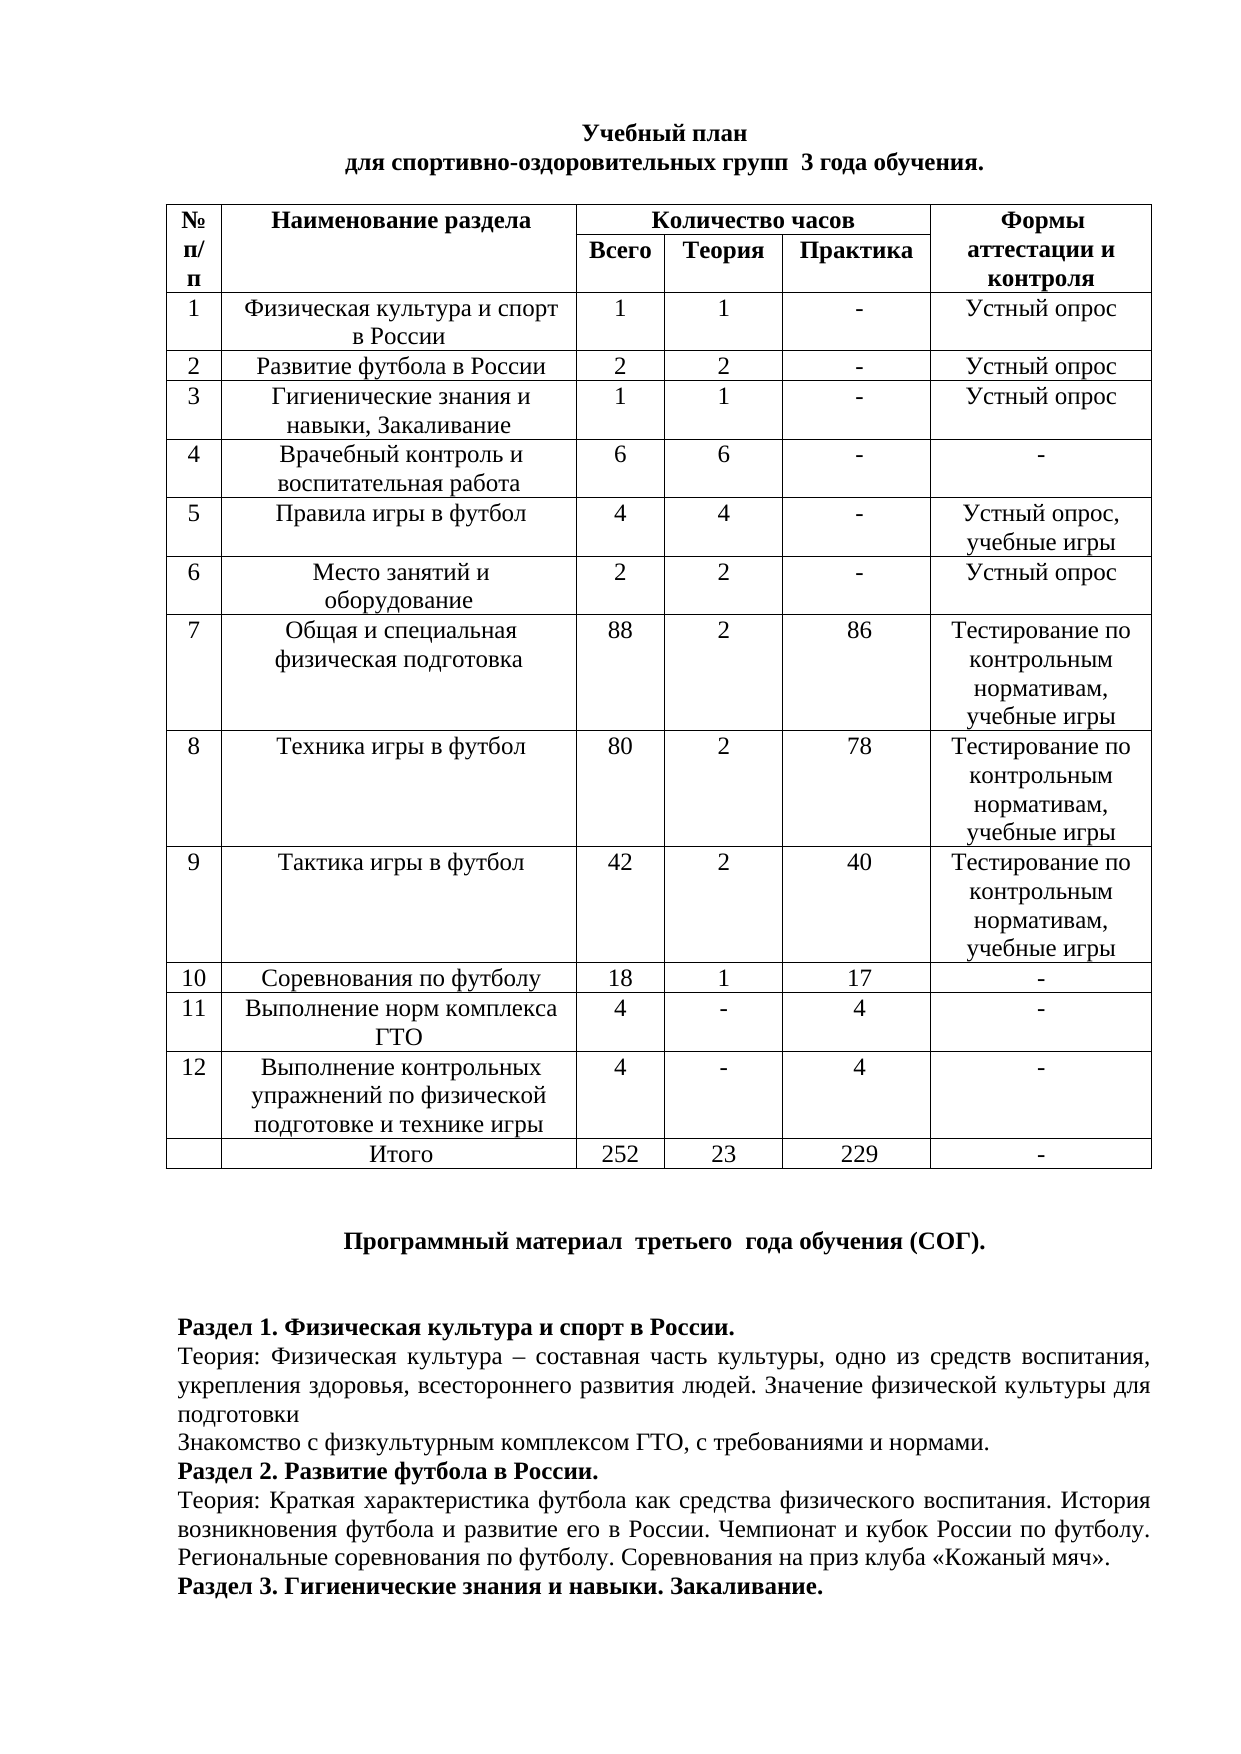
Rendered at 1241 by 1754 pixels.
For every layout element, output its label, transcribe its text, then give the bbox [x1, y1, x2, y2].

table_cell Физическая культура и спорт в России [222, 293, 576, 350]
table_cell Устный опрос, учебные игры [931, 498, 1151, 556]
table_cell 4 [167, 440, 221, 497]
table_cell Выполнение контрольных упражнений по физической подготовке и технике игры [222, 1052, 576, 1138]
table_header № п/п [167, 205, 221, 292]
table_cell 1 [577, 381, 664, 438]
text Раздел 1. Физическая культура и спорт в России. [177, 1312, 1152, 1341]
table_cell 2 [665, 731, 782, 846]
table_cell - [931, 1139, 1151, 1168]
table_cell - [783, 557, 930, 614]
table_cell 23 [665, 1139, 782, 1168]
table_cell Врачебный контроль и воспитательная работа [222, 440, 576, 497]
text Теория: Физическая культура – составная часть культуры, одно из средств воспитания, укрепления здоровья, всестороннего развития людей. Значение физической культуры для подготовки [177, 1341, 1152, 1427]
table_cell 17 [783, 963, 930, 992]
table_cell 88 [577, 615, 664, 730]
table_cell 1 [665, 963, 782, 992]
table_cell Итого [222, 1139, 576, 1168]
table_cell Устный опрос [931, 557, 1151, 614]
table_cell Тестирование по контрольным нормативам, учебные игры [931, 731, 1151, 846]
table_cell 2 [577, 351, 664, 380]
table_cell 4 [577, 498, 664, 556]
subtitle Программный материал третьего года обучения (СОГ). [177, 1226, 1152, 1255]
table_header Формы аттестации и контроля [931, 205, 1151, 292]
table_cell 252 [577, 1139, 664, 1168]
table_cell Правила игры в футбол [222, 498, 576, 556]
table_cell 3 [167, 381, 221, 438]
table_cell - [783, 498, 930, 556]
table_cell 2 [665, 615, 782, 730]
table_cell - [783, 381, 930, 438]
table_cell 4 [783, 1052, 930, 1138]
table_cell 86 [783, 615, 930, 730]
table_cell 4 [665, 498, 782, 556]
table_cell - [931, 1052, 1151, 1138]
table_cell 18 [577, 963, 664, 992]
table_cell 2 [665, 351, 782, 380]
table_cell 12 [167, 1052, 221, 1138]
table_cell 6 [577, 440, 664, 497]
table_cell Гигиенические знания и навыки, Закаливание [222, 381, 576, 438]
table_cell Общая и специальная физическая подготовка [222, 615, 576, 730]
table_header Наименование раздела [222, 205, 576, 292]
table_cell [167, 1139, 221, 1168]
table_cell 1 [577, 293, 664, 350]
table_cell Устный опрос [931, 293, 1151, 350]
table_cell - [665, 993, 782, 1051]
table_cell 78 [783, 731, 930, 846]
table_cell 4 [577, 1052, 664, 1138]
table_cell 11 [167, 993, 221, 1051]
table_cell 5 [167, 498, 221, 556]
table_cell 2 [577, 557, 664, 614]
table_cell Развитие футбола в России [222, 351, 576, 380]
text Раздел 2. Развитие футбола в России. [177, 1456, 1152, 1485]
table_cell 6 [167, 557, 221, 614]
table_cell 4 [577, 993, 664, 1051]
table_cell Выполнение норм комплекса ГТО [222, 993, 576, 1051]
table_cell Место занятий и оборудование [222, 557, 576, 614]
table_cell 6 [665, 440, 782, 497]
table_cell Практика [783, 235, 930, 292]
text Учебный план [177, 118, 1152, 147]
table_cell 229 [783, 1139, 930, 1168]
table_cell 1 [665, 381, 782, 438]
table_cell Тестирование по контрольным нормативам, учебные игры [931, 615, 1151, 730]
table_cell - [783, 351, 930, 380]
text для спортивно-оздоровительных групп 3 года обучения. [177, 147, 1152, 176]
table_cell 80 [577, 731, 664, 846]
table_cell 42 [577, 847, 664, 962]
table_cell 1 [665, 293, 782, 350]
table_cell 1 [167, 293, 221, 350]
text Теория: Краткая характеристика футбола как средства физического воспитания. История возникновения футбола и развитие его в России. Чемпионат и кубок России по футболу. Региональные соревнования по футболу. Соревнования на приз клуба «Кожаный мяч». [177, 1485, 1152, 1571]
table_cell Тестирование по контрольным нормативам, учебные игры [931, 847, 1151, 962]
text Раздел 3. Гигиенические знания и навыки. Закаливание. [177, 1571, 1152, 1600]
table_cell Устный опрос [931, 351, 1151, 380]
table_cell - [783, 293, 930, 350]
table_cell Всего [577, 235, 664, 292]
table_cell - [931, 963, 1151, 992]
table_cell - [931, 440, 1151, 497]
table_cell Соревнования по футболу [222, 963, 576, 992]
table_cell Теория [665, 235, 782, 292]
table_cell Техника игры в футбол [222, 731, 576, 846]
table_cell 10 [167, 963, 221, 992]
table_cell 2 [665, 847, 782, 962]
table_cell Тактика игры в футбол [222, 847, 576, 962]
table_cell 7 [167, 615, 221, 730]
table_cell 4 [783, 993, 930, 1051]
table_cell - [783, 440, 930, 497]
table_cell 8 [167, 731, 221, 846]
table_cell - [931, 993, 1151, 1051]
table_cell - [665, 1052, 782, 1138]
table_cell Устный опрос [931, 381, 1151, 438]
table_cell 40 [783, 847, 930, 962]
table_cell 2 [665, 557, 782, 614]
table_cell 2 [167, 351, 221, 380]
text Знакомство с физкультурным комплексом ГТО, с требованиями и нормами. [177, 1427, 1152, 1456]
table_header Количество часов [577, 205, 930, 234]
table_cell 9 [167, 847, 221, 962]
